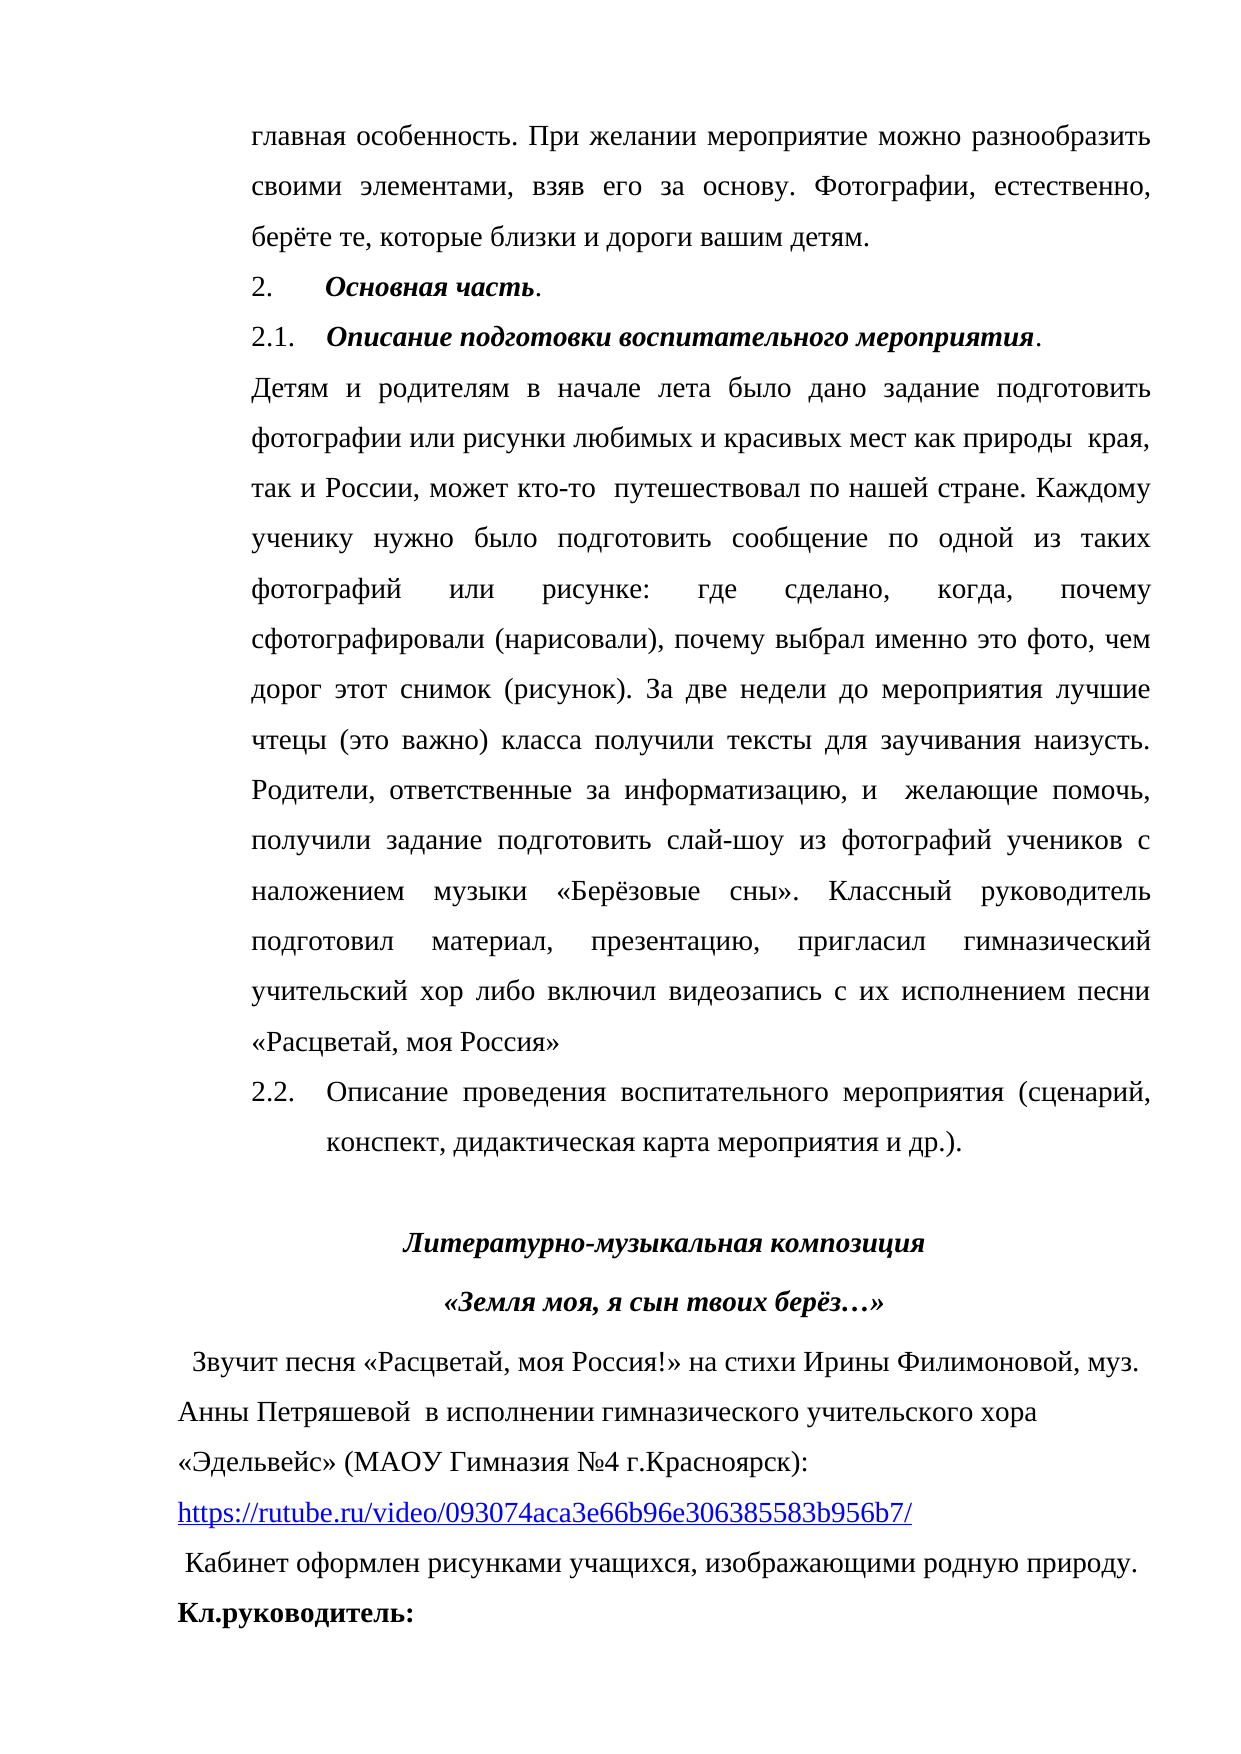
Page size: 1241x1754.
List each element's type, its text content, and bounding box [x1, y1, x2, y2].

text Кабинет оформлен рисунками учащихся, изображающими родную природу. [177, 1545, 1152, 1578]
text Литературно-музыкальная композиция [177, 1225, 1152, 1258]
list Описание проведения воспитательного мероприятия (сценарий, конспект, дидактическая карта мероприятия и др.). [251, 1074, 1152, 1158]
text Кл.руководитель: [177, 1595, 1152, 1629]
list Основная часть. [177, 269, 1152, 303]
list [251, 118, 1152, 252]
text Детям и родителям в начале лета было дано задание подготовить фотографии или рисунки любимых и красивых мест как природы края, так и России, может кто-то путешествовал по нашей стране. Каждому ученику нужно было подготовить сообщение по одной из таких фотографий или рисунке: где сделано, когда, почему сфотографировали (нарисовали), почему выбрал именно это фото, чем дорог этот снимок (рисунок). За две недели до мероприятия лучшие чтецы (это важно) класса получили тексты для заучивания наизусть. Родители, ответственные за информатизацию, и желающие помочь, получили задание подготовить слай-шоу из фотографий учеников с наложением музыки «Берёзовые сны». Классный руководитель подготовил материал, презентацию, пригласил гимназический учительский хор либо включил видеозапись с их исполнением песни «Расцветай, моя Россия» [251, 370, 1152, 1057]
text https://rutube.ru/video/093074aca3e66b96e306385583b956b7/ [177, 1495, 1152, 1528]
list Описание подготовки воспитательного мероприятия. [251, 319, 1152, 353]
text Звучит песня «Расцветай, моя Россия!» на стихи Ирины Филимоновой, муз. Анны Петряшевой в исполнении гимназического учительского хора «Эдельвейс» (МАОУ Гимназия №4 г.Красноярск): [177, 1344, 1152, 1478]
text «Земля моя, я сын твоих берёз…» [177, 1284, 1152, 1318]
